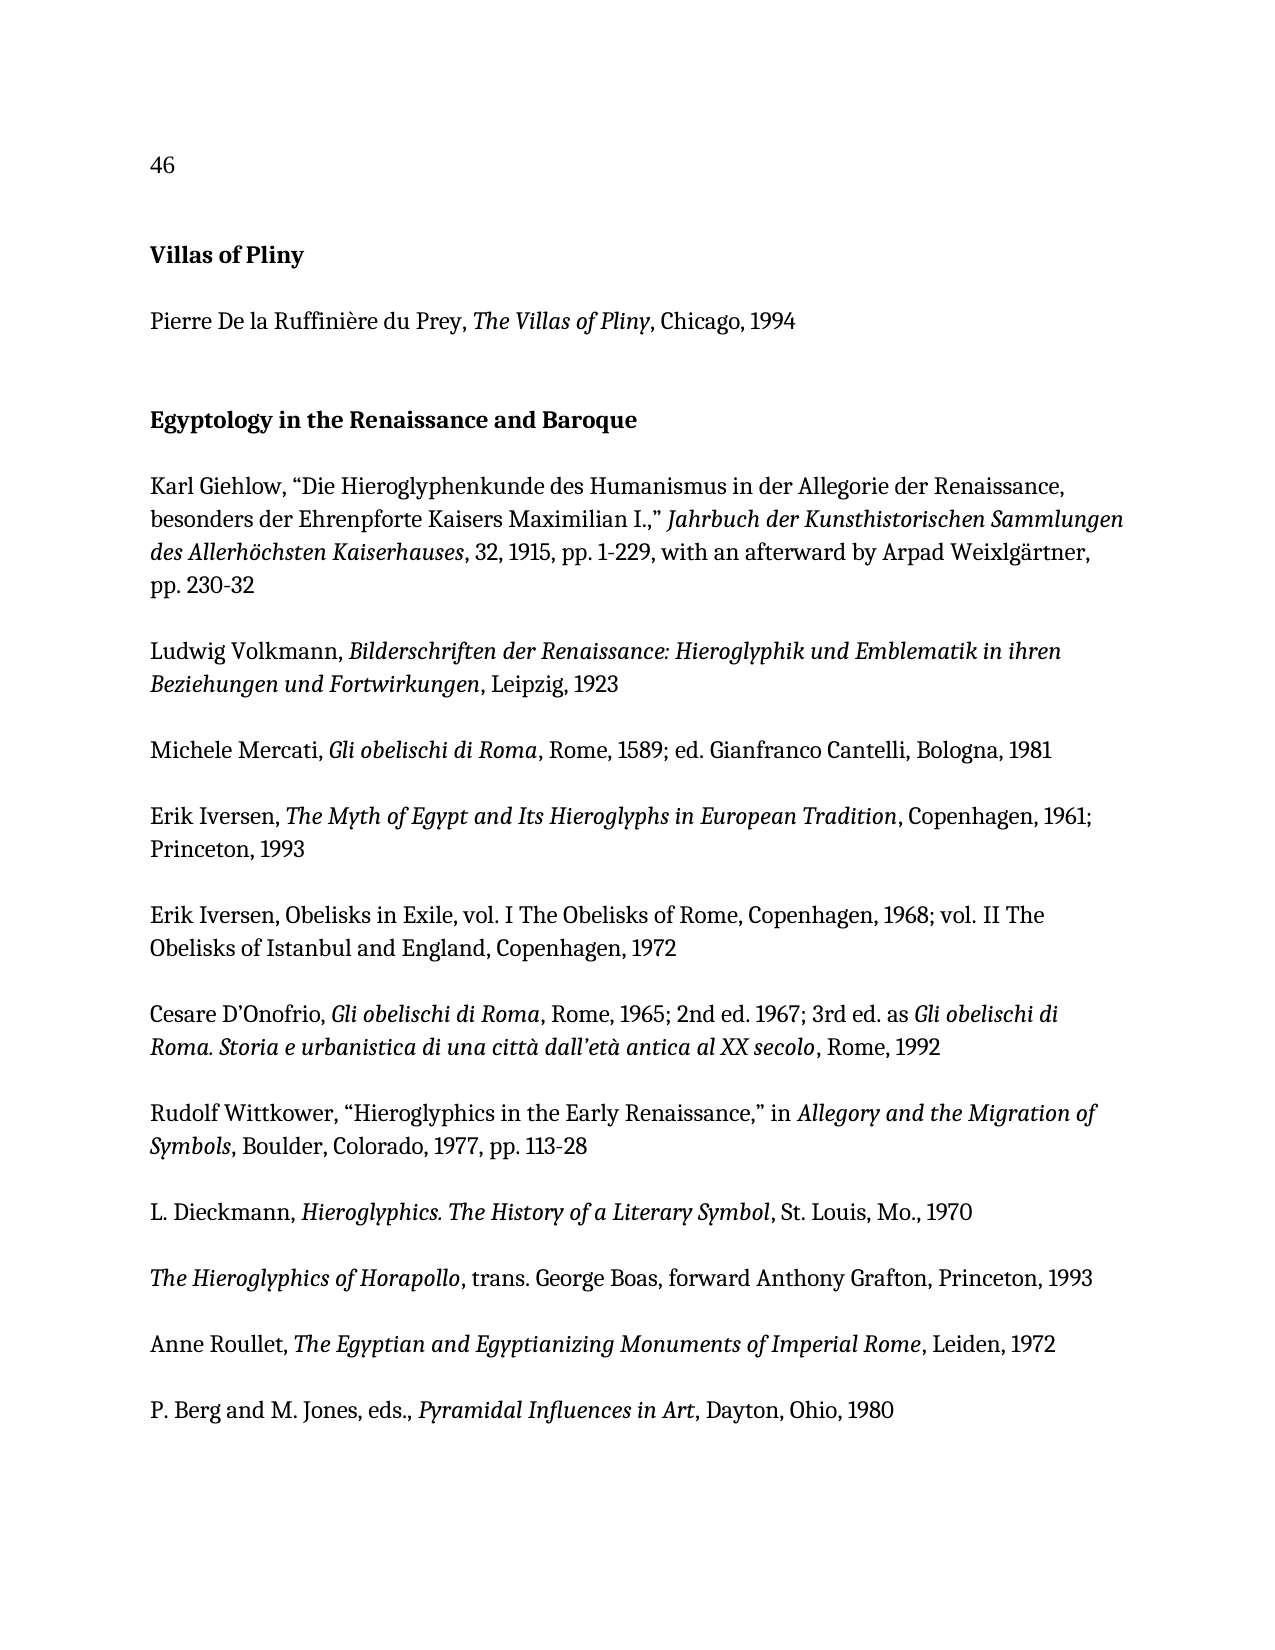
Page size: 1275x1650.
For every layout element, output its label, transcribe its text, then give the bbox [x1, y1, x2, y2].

text L. Dieckmann, Hieroglyphics. The History of a Literary Symbol, St. Louis, Mo., 1970 [150, 1198, 1125, 1227]
text Pierre De la Ruffinière du Prey, The Villas of Pliny, Chicago, 1994 [150, 307, 1125, 335]
text Erik Iversen, The Myth of Egypt and Its Hieroglyphs in European Tradition, Copenhagen, 1961; Princeton, 1993 [150, 802, 1125, 864]
text Anne Roullet, The Egyptian and Egyptianizing Monuments of Imperial Rome, Leiden, 1972 [150, 1330, 1125, 1359]
text Egyptology in the Renaissance and Baroque [150, 406, 1125, 434]
text Rudolf Wittkower, “Hieroglyphics in the Early Renaissance,” in Allegory and the Migration of Symbols, Boulder, Colorado, 1977, pp. 113-28 [150, 1099, 1125, 1161]
text Karl Giehlow, “Die Hieroglyphenkunde des Humanismus in der Allegorie der Renaissance, besonders der Ehrenpforte Kaisers Maximilian I.,” Jahrbuch der Kunsthistorischen Sammlungen des Allerhöchsten Kaiserhauses, 32, 1915, pp. 1-229, with an afterward by Arpad Weixlgärtner, pp. 230-32 [150, 472, 1125, 599]
text Cesare D’Onofrio, Gli obelischi di Roma, Rome, 1965; 2nd ed. 1967; 3rd ed. as Gli obelischi di Roma. Storia e urbanistica di una città dall’età antica al XX secolo, Rome, 1992 [150, 1000, 1125, 1062]
text Villas of Pliny [150, 241, 1125, 269]
text The Hieroglyphics of Horapollo, trans. George Boas, forward Anthony Grafton, Princeton, 1993 [150, 1264, 1125, 1293]
text Ludwig Volkmann, Bilderschriften der Renaissance: Hieroglyphik und Emblematik in ihren Beziehungen und Fortwirkungen, Leipzig, 1923 [150, 637, 1125, 698]
text Michele Mercati, Gli obelischi di Roma, Rome, 1589; ed. Gianfranco Cantelli, Bologna, 1981 [150, 736, 1125, 764]
text Erik Iversen, Obelisks in Exile, vol. I The Obelisks of Rome, Copenhagen, 1968; vol. II The Obelisks of Istanbul and England, Copenhagen, 1972 [150, 901, 1125, 963]
text P. Berg and M. Jones, eds., Pyramidal Influences in Art, Dayton, Ohio, 1980 [150, 1396, 1125, 1425]
